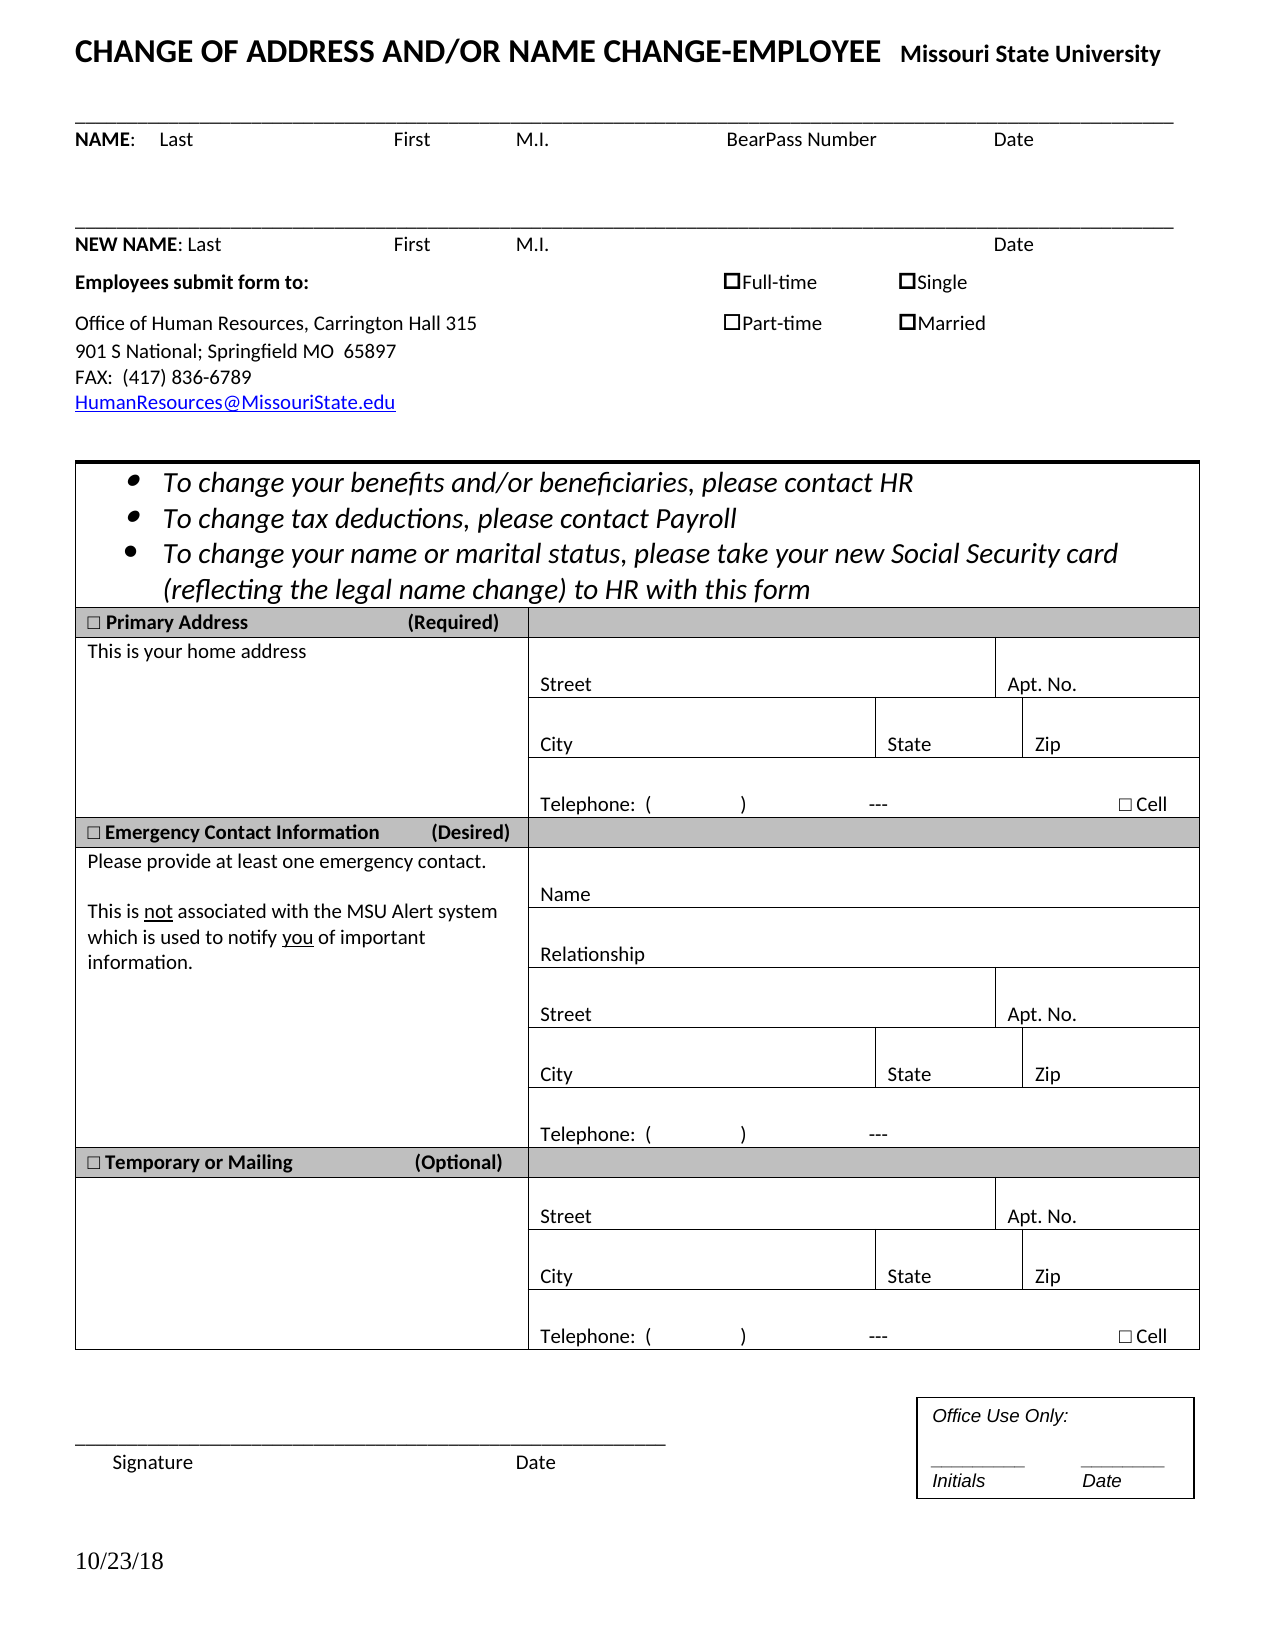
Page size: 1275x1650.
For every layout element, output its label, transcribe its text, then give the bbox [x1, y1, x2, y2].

table_cell Street [529, 1178, 995, 1229]
table_cell State [876, 1028, 1022, 1087]
table_cell Telephone: ( ) --- [529, 1088, 1199, 1147]
table_cell Apt. No. [996, 1178, 1199, 1229]
table_cell [529, 1148, 1199, 1177]
text HumanResources@MissouriState.edu [75, 389, 1200, 415]
text FAX: (417) 836-6789 [75, 364, 1200, 389]
table_cell Zip [1023, 1028, 1199, 1087]
table_cell State [876, 698, 1022, 757]
table_cell Please provide at least one emergency contact. This is not associated with the MSU Alert system which is used to notify you of important information. [76, 848, 528, 1147]
table_cell □ Emergency Contact Information (Desired) [76, 818, 528, 847]
table_cell □ Primary Address (Required) [76, 608, 528, 637]
text Employees submit form to: □Full-time □Single [75, 257, 1200, 298]
table_cell Name [529, 848, 1199, 907]
table_cell City [529, 1028, 875, 1087]
table_cell City [529, 698, 875, 757]
text Signature Date [75, 1449, 916, 1474]
text 901 S National; Springfield MO 65897 [75, 338, 1200, 364]
table_cell City [529, 1230, 875, 1289]
text Office of Human Resources, Carrington Hall 315 □Part-time □Married [75, 298, 1200, 338]
text _________________________________________________________ [75, 1423, 916, 1449]
table_cell □ Temporary or Mailing (Optional) [76, 1148, 528, 1177]
table_cell Zip [1023, 698, 1199, 757]
text NAME: Last First M.I. BearPass Number Date [75, 127, 1200, 181]
table_cell [529, 608, 1199, 637]
table_cell Zip [1023, 1230, 1199, 1289]
text __________________________________________________________________________________________________________ NEW NAME: Last First M.I. Date [75, 206, 1200, 257]
table_cell This is your home address [76, 638, 528, 817]
table_cell Street [529, 968, 995, 1027]
table_cell Relationship [529, 908, 1199, 967]
table_cell Apt. No. [996, 638, 1199, 697]
text __________________________________________________________________________________________________________ [75, 101, 1200, 127]
table_cell [529, 818, 1199, 847]
table_cell Telephone: ( ) --- □ Cell [529, 1290, 1199, 1349]
table_cell Telephone: ( ) --- □ Cell [529, 758, 1199, 817]
text CHANGE OF ADDRESS AND/OR NAME CHANGE-EMPLOYEE Missouri State University [75, 30, 1200, 71]
table_cell [76, 1178, 528, 1349]
table_cell Street [529, 638, 995, 697]
table_cell State [876, 1230, 1022, 1289]
table_cell Apt. No. [996, 968, 1199, 1027]
table_header To change your benefits and/or beneficiaries, please contact HR To change tax deductions, please contact Payroll To change your name or marital status, please take your new Social Security card (reflecting the legal name change) to HR with this form [76, 464, 1199, 607]
